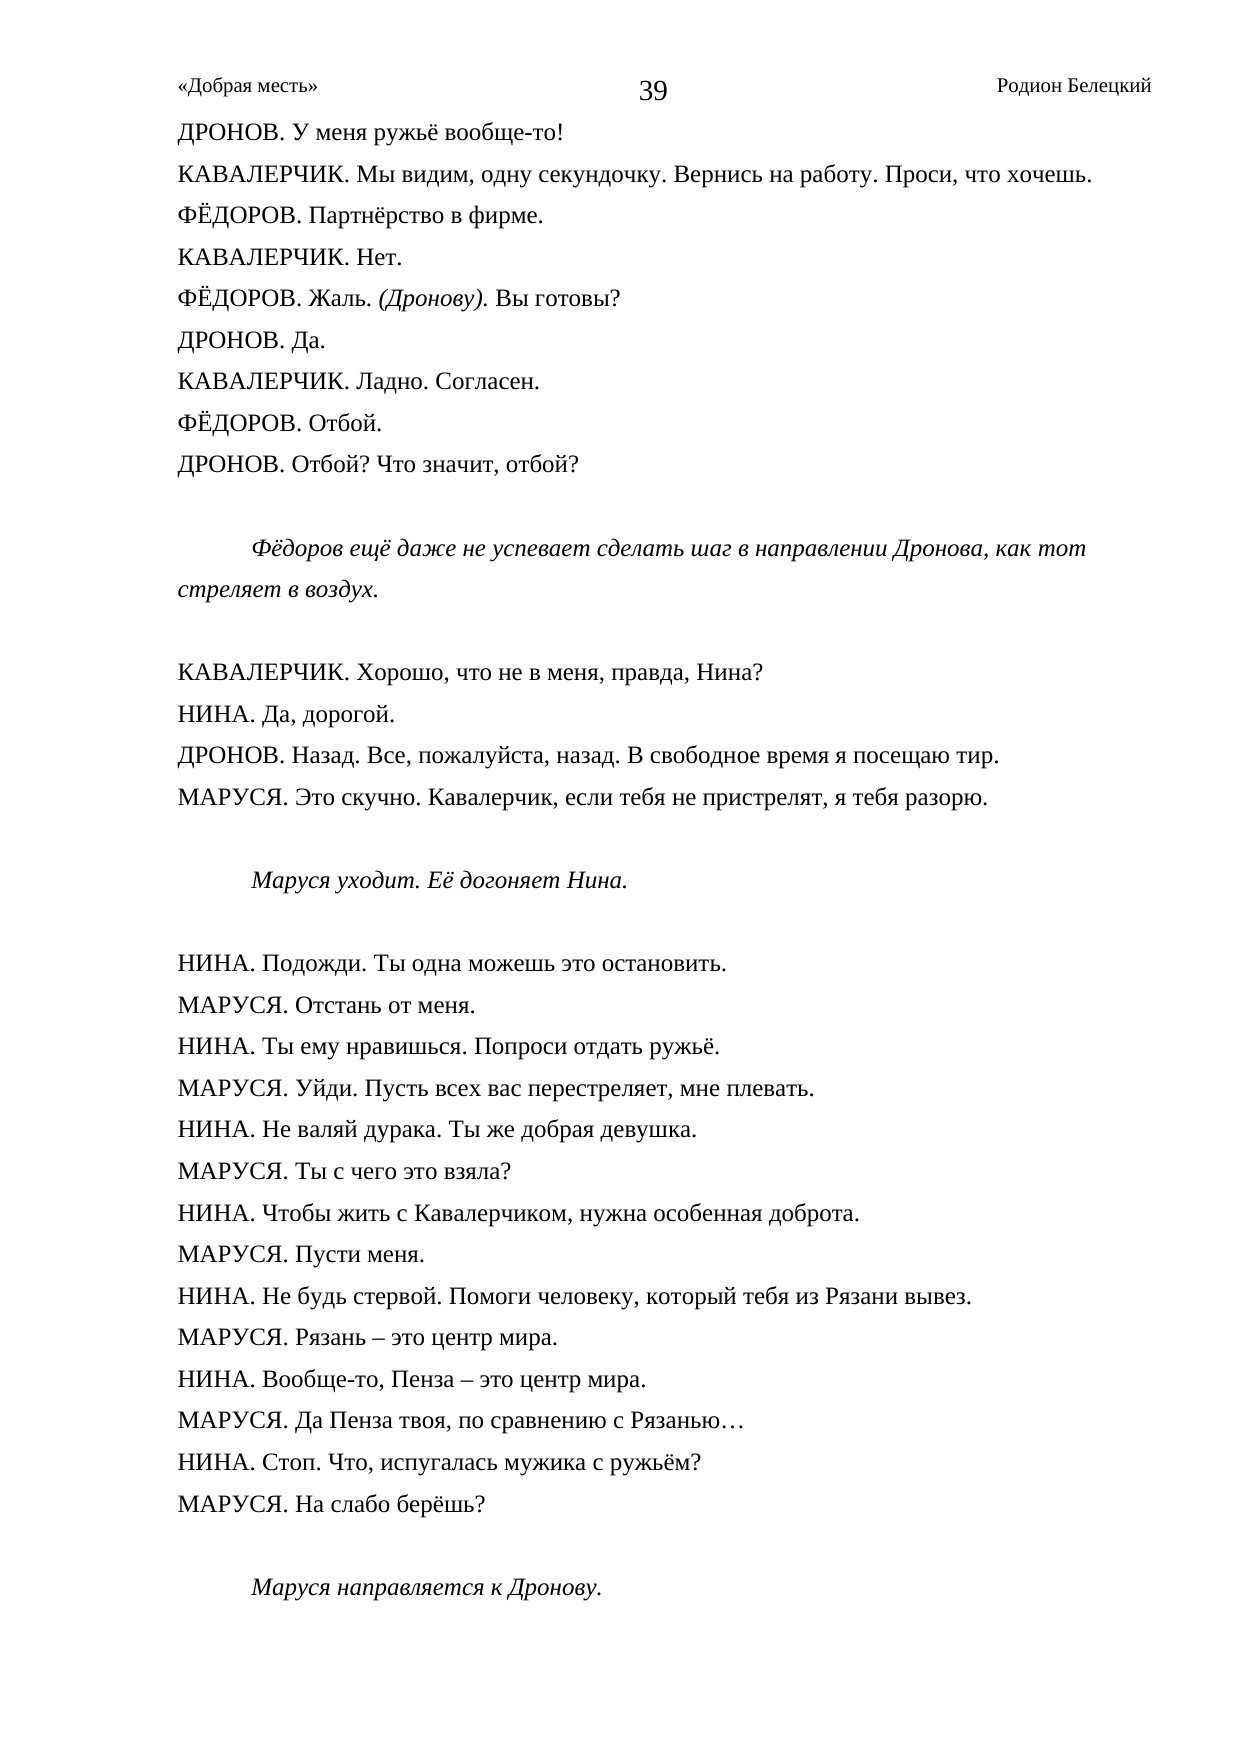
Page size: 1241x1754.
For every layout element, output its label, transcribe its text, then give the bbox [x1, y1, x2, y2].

text НИНА. Стоп. Что, испугалась мужика с ружьём? [177, 1448, 1152, 1476]
text ДРОНОВ. Отбой? Что значит, отбой? [177, 451, 1152, 478]
text НИНА. Не будь стервой. Помоги человеку, который тебя из Рязани вывез. [177, 1282, 1152, 1309]
text НИНА. Вообще-то, Пенза – это центр мира. [177, 1365, 1152, 1393]
text КАВАЛЕРЧИК. Мы видим, одну секундочку. Вернись на работу. Проси, что хочешь. [177, 160, 1152, 187]
text МАРУСЯ. Да Пенза твоя, по сравнению с Рязанью… [177, 1407, 1152, 1434]
text МАРУСЯ. Пусти меня. [177, 1240, 1152, 1268]
text КАВАЛЕРЧИК. Ладно. Согласен. [177, 367, 1152, 395]
text МАРУСЯ. Ты с чего это взяла? [177, 1157, 1152, 1185]
text ДРОНОВ. Да. [177, 326, 1152, 354]
text Фёдоров ещё даже не успевает сделать шаг в направлении Дронова, как тот стреляет в воздух. [177, 534, 1152, 603]
text Маруся направляется к Дронову. [177, 1573, 1152, 1601]
text НИНА. Не валяй дурака. Ты же добрая девушка. [177, 1116, 1152, 1143]
text МАРУСЯ. Рязань – это центр мира. [177, 1323, 1152, 1351]
text НИНА. Чтобы жить с Кавалерчиком, нужна особенная доброта. [177, 1199, 1152, 1226]
text КАВАЛЕРЧИК. Хорошо, что не в меня, правда, Нина? [177, 658, 1152, 686]
text ДРОНОВ. Назад. Все, пожалуйста, назад. В свободное время я посещаю тир. [177, 742, 1152, 769]
text ФЁДОРОВ. Жаль. (Дронову). Вы готовы? [177, 284, 1152, 312]
text КАВАЛЕРЧИК. Нет. [177, 243, 1152, 271]
text НИНА. Да, дорогой. [177, 700, 1152, 728]
text МАРУСЯ. Отстань от меня. [177, 991, 1152, 1019]
text ФЁДОРОВ. Партнёрство в фирме. [177, 201, 1152, 229]
text НИНА. Ты ему нравишься. Попроси отдать ружьё. МАРУСЯ. Уйди. Пусть всех вас перестреляет, мне плевать. [177, 1032, 1152, 1102]
text МАРУСЯ. Это скучно. Кавалерчик, если тебя не пристрелят, я тебя разорю. [177, 783, 1152, 811]
text ДРОНОВ. У меня ружьё вообще-то! [177, 118, 1152, 146]
text НИНА. Подожди. Ты одна можешь это остановить. [177, 949, 1152, 977]
text ФЁДОРОВ. Отбой. [177, 409, 1152, 437]
text МАРУСЯ. На слабо берёшь? [177, 1490, 1152, 1517]
text Маруся уходит. Её догоняет Нина. [177, 866, 1152, 894]
